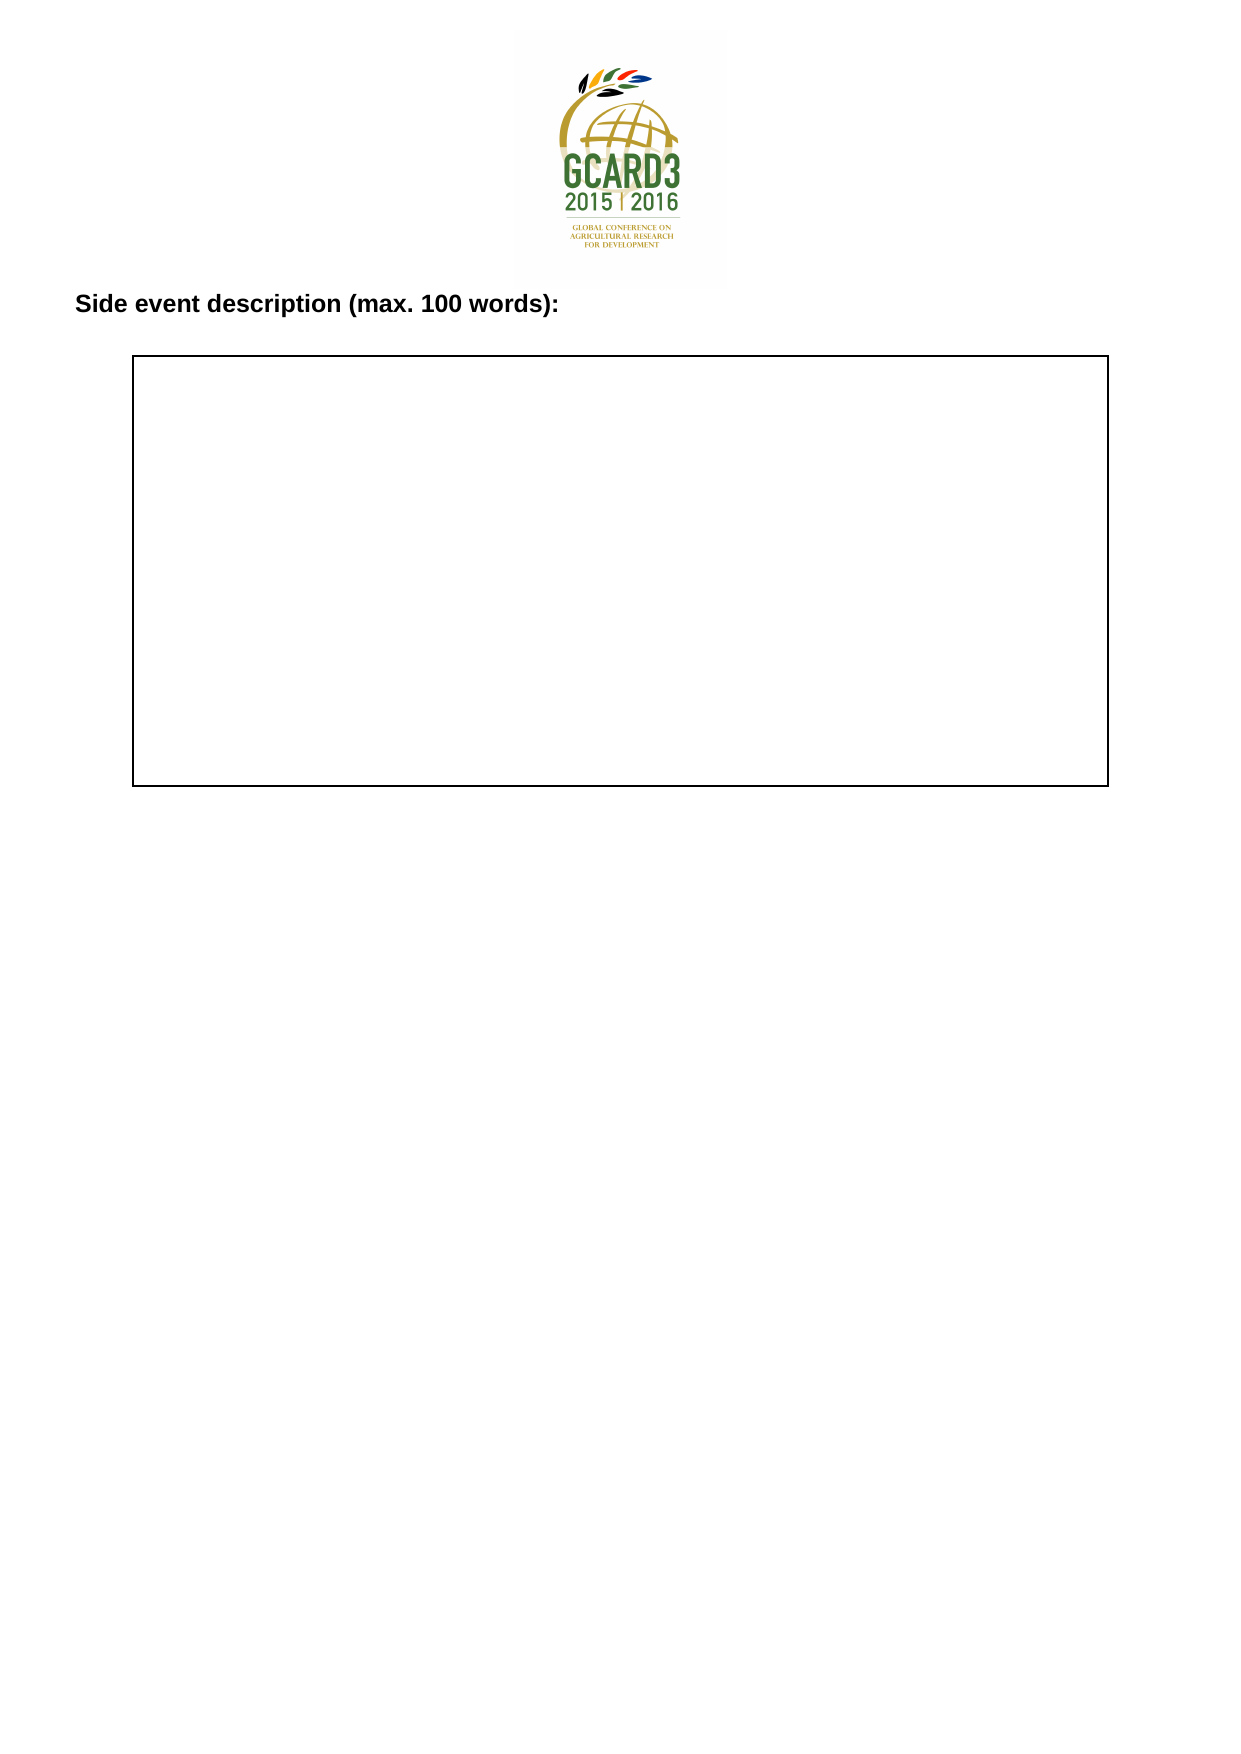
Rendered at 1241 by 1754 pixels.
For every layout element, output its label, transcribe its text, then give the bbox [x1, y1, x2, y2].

picture [513, 30, 727, 289]
text Side event description (max. 100 words): [75, 289, 1165, 318]
